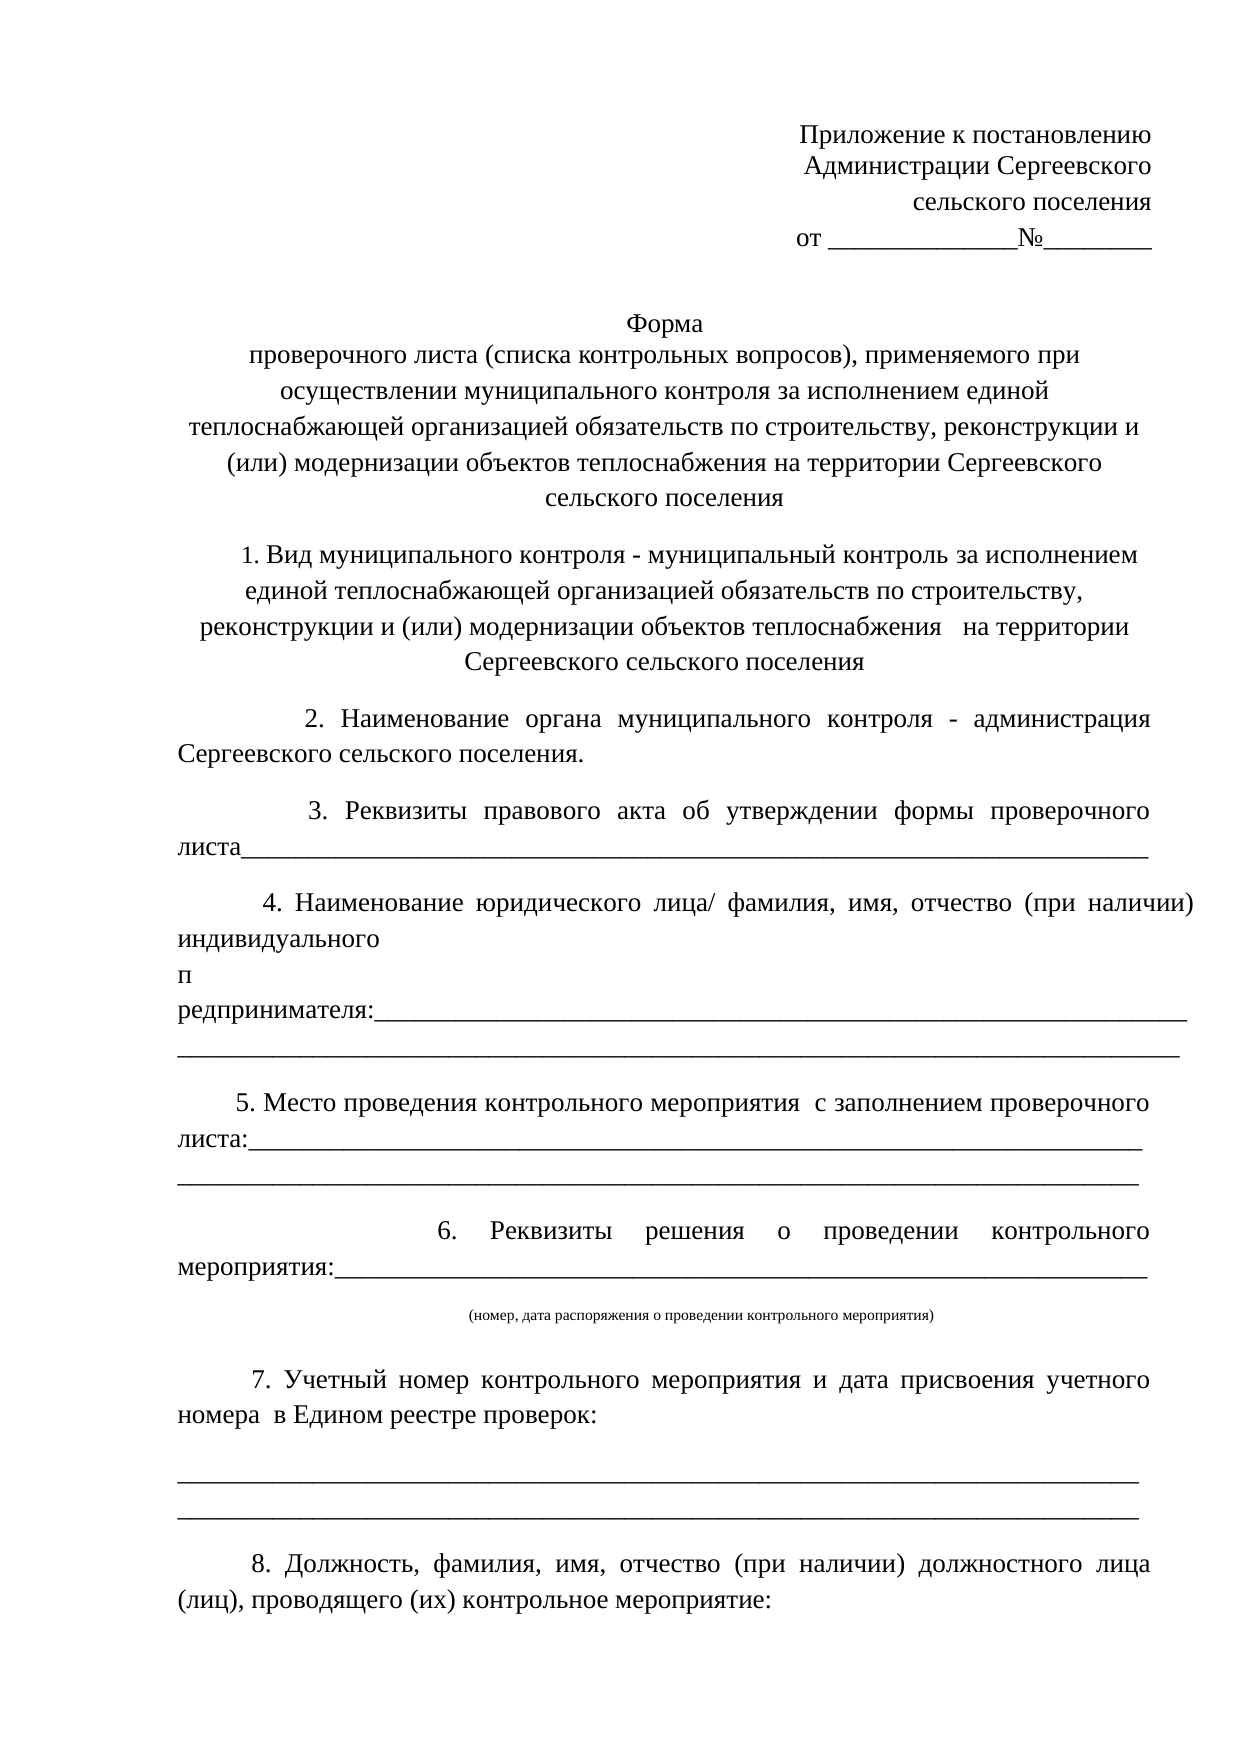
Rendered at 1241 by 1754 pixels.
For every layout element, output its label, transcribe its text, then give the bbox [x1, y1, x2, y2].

text 1. Вид муниципального контроля - муниципальный контроль за исполнением единой теплоснабжающей организацией обязательств по строительству, реконструкции и (или) модернизации объектов теплоснабжения на территории Сергеевского сельского поселения [177, 538, 1152, 676]
text 2. Наименование органа муниципального контроля - администрация Сергеевского сельского поселения. [177, 702, 1152, 769]
text от ______________№________ [177, 221, 1152, 252]
text 5. Место проведения контрольного мероприятия с заполнением проверочного листа:_________________________________________________________________________________________________________________________________________ [177, 1086, 1152, 1188]
text (номер, дата распоряжения о проведении контрольного мероприятия) [177, 1306, 1152, 1337]
text проверочного листа (списка контрольных вопросов), применяемого при осуществлении муниципального контроля за исполнением единой теплоснабжающей организацией обязательств по строительству, реконструкции и (или) модернизации объектов теплоснабжения на территории Сергеевского сельского поселения [177, 339, 1152, 513]
text 7. Учетный номер контрольного мероприятия и дата присвоения учетного номера в Едином реестре проверок: [177, 1363, 1152, 1430]
text Приложение к постановлению [177, 118, 1152, 149]
text ______________________________________________________________________________________________________________________________________________ [177, 1455, 1152, 1522]
text Администрации Сергеевского сельского поселения [177, 149, 1152, 216]
text 8. Должность, фамилия, имя, отчество (при наличии) должностного лица (лиц), проводящего (их) контрольное мероприятие: [177, 1547, 1152, 1614]
text 3. Реквизиты правового акта об утверждении формы проверочного листа___________________________________________________________________ [177, 794, 1152, 861]
text 4. Наименование юридического лица/ фамилия, имя, отчество (при наличии) индивидуального предпринимателя:______________________________________________________________________________________________________________________________________ [177, 886, 1196, 1061]
text 6. Реквизиты решения о проведении контрольного мероприятия:____________________________________________________________ [177, 1214, 1152, 1281]
text Форма [177, 307, 1152, 339]
